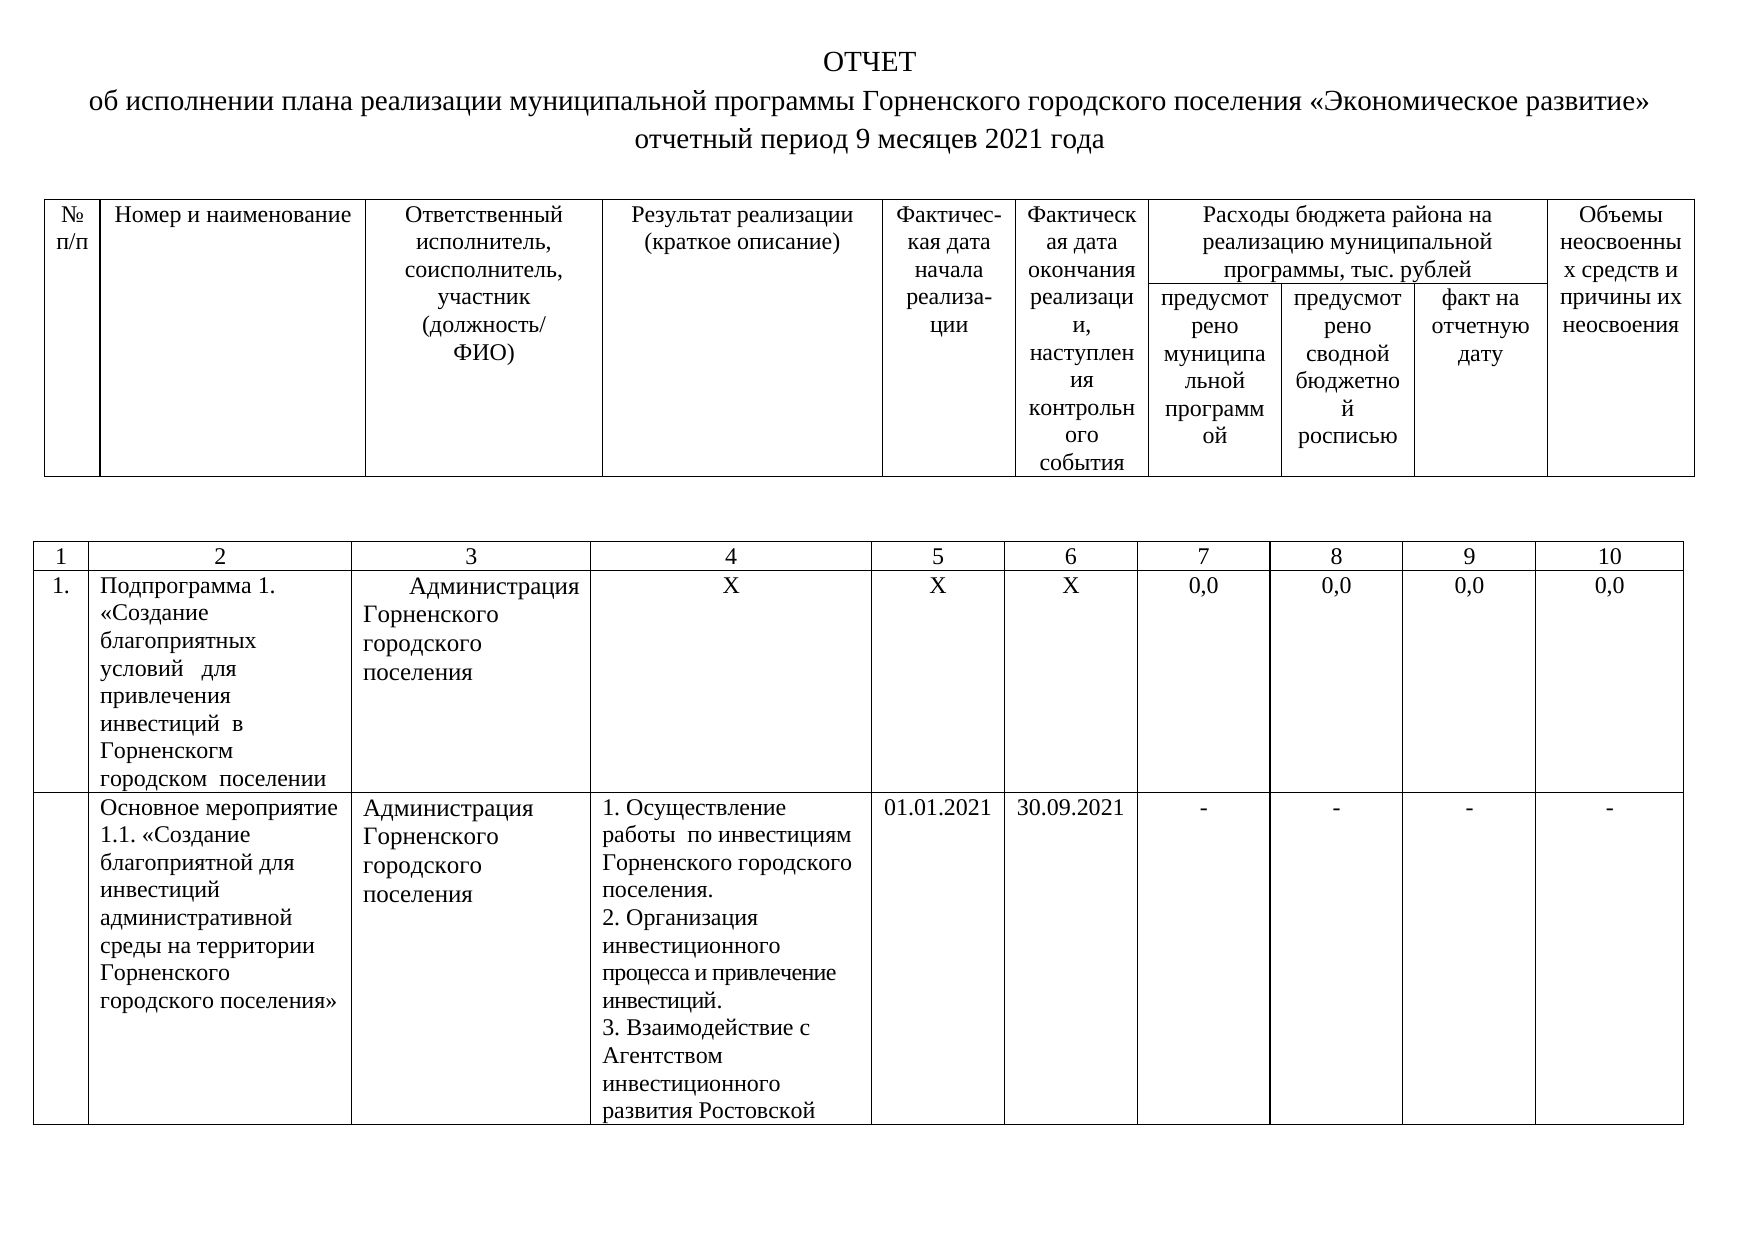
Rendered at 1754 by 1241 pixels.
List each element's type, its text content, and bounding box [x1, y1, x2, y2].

table_header 5 [872, 542, 1004, 570]
table_header Результат реализации (краткое описание) [603, 200, 882, 476]
text об исполнении плана реализации муниципальной программы Горненского городского поселения «Экономическое развитие» [44, 83, 1695, 116]
table_cell 0,0 [1403, 571, 1535, 792]
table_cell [352, 793, 590, 1124]
table_header 4 [591, 542, 871, 570]
table_header 10 [1536, 542, 1683, 570]
table_header 8 [1271, 542, 1402, 570]
table_header Фактическая дата окончания реализации, наступления контрольного события [1016, 200, 1148, 476]
table_cell 01.01.2021 [872, 793, 1004, 1124]
text ОТЧЕТ [44, 44, 1695, 78]
table_header Расходы бюджета района на реализацию муниципальной программы, тыс. рублей [1149, 200, 1547, 282]
table_cell предусмотрено сводной бюджетной росписью [1282, 284, 1414, 476]
table_cell Х [1005, 571, 1137, 792]
table_cell - [1271, 793, 1402, 1124]
table_header 3 [352, 542, 590, 570]
table_cell - [1138, 793, 1269, 1124]
table_header 9 [1403, 542, 1535, 570]
table_cell 0,0 [1271, 571, 1402, 792]
table_header 7 [1138, 542, 1269, 570]
table_cell - [1536, 793, 1683, 1124]
table_header № п/п [45, 200, 99, 476]
table_cell факт на отчетную дату [1415, 284, 1547, 476]
table_cell Администрация Горненского городского поселения [352, 571, 590, 792]
table_cell 0,0 [1138, 571, 1269, 792]
table_cell 0,0 [1536, 571, 1683, 792]
table_cell Х [591, 571, 871, 792]
table_cell предусмотрено муниципальной программой [1149, 284, 1281, 476]
table_header 1 [34, 542, 88, 570]
table_cell Х [872, 571, 1004, 792]
table_cell - [1403, 793, 1535, 1124]
table_header Фактичес-кая дата начала реализа-ции [883, 200, 1015, 476]
table_header Объемы неосвоенных средств и причины их неосвоения [1548, 200, 1694, 476]
table_cell 30.09.2021 [1005, 793, 1137, 1124]
table_cell Подпрограмма 1. «Создание благоприятных условий для привлечения инвестиций в Горненскогм городском поселении [89, 571, 351, 792]
table_header 6 [1005, 542, 1137, 570]
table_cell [591, 793, 871, 1124]
table_cell [34, 793, 88, 1124]
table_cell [89, 793, 351, 1124]
table_cell 1. [34, 571, 88, 792]
text отчетный период 9 месяцев 2021 года [44, 121, 1695, 155]
table_header 2 [89, 542, 351, 570]
table_header Номер и наименование [101, 200, 365, 476]
table_header Ответственный исполнитель, соисполнитель, участник (должность/ ФИО) [366, 200, 602, 476]
